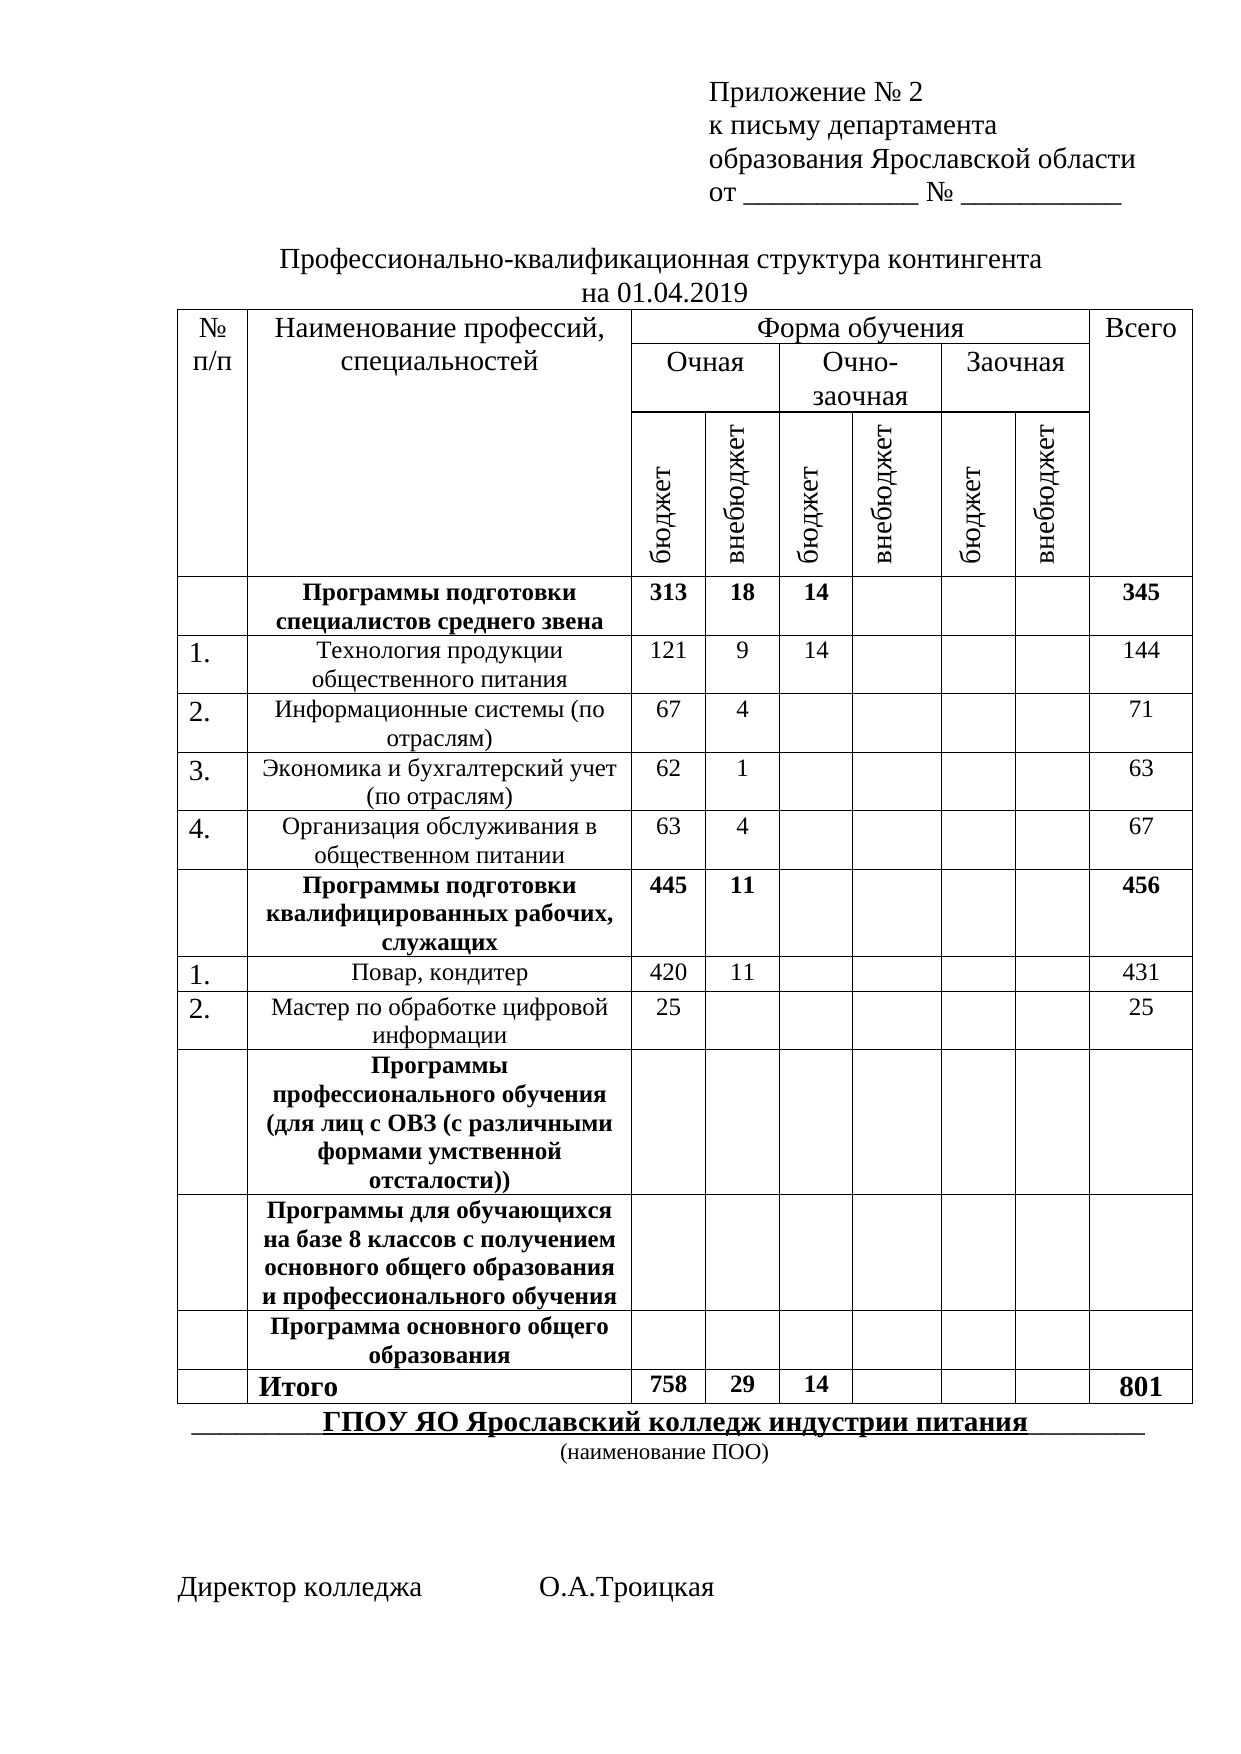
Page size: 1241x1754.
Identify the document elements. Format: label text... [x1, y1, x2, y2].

table_cell Информационные системы (по отраслям) [248, 694, 631, 752]
table_cell Программы профессионального обучения (для лиц с ОВЗ (с различными формами умственной отсталости)) [248, 1050, 631, 1194]
table_cell [942, 1195, 1015, 1310]
table_cell Очно-заочная [780, 344, 941, 411]
table_cell [942, 957, 1015, 991]
table_cell 14 [780, 1370, 852, 1403]
table_cell бюджет [942, 413, 1015, 576]
table_cell [853, 811, 941, 869]
table_cell [853, 636, 941, 693]
table_cell [178, 1370, 247, 1403]
table_cell [780, 753, 852, 810]
table_cell [1016, 753, 1089, 810]
table_cell [178, 1311, 247, 1368]
table_cell [942, 694, 1015, 752]
table_cell внебюджет [1016, 413, 1089, 576]
table_header Наименование профессий, специальностей [248, 310, 631, 576]
table_cell [853, 957, 941, 991]
table_cell [632, 1311, 705, 1368]
table_cell [1016, 992, 1089, 1049]
table_cell 18 [706, 577, 779, 634]
table_cell [853, 1311, 941, 1368]
table_cell 1 [706, 753, 779, 810]
table_cell [1016, 1050, 1089, 1194]
table_cell 63 [632, 811, 705, 869]
table_cell [1016, 957, 1089, 991]
table_cell [780, 870, 852, 956]
table_cell [780, 957, 852, 991]
text от ____________ № ___________ [709, 174, 1152, 208]
table_cell 71 [1090, 694, 1192, 752]
table_cell Программы подготовки специалистов среднего звена [248, 577, 631, 634]
table_cell 14 [780, 577, 852, 634]
table_cell 420 [632, 957, 705, 991]
table_cell [942, 753, 1015, 810]
table_cell [853, 870, 941, 956]
text Директор колледжа О.А.Троицкая [177, 1569, 1152, 1603]
table_cell [942, 811, 1015, 869]
table_cell [706, 992, 779, 1049]
table_cell [1090, 1311, 1192, 1368]
table_cell 445 [632, 870, 705, 956]
table_cell [1016, 577, 1089, 634]
table_cell бюджет [632, 413, 705, 576]
table_cell 801 [1090, 1370, 1192, 1403]
table_cell [942, 636, 1015, 693]
table_cell 4 [706, 694, 779, 752]
table_cell 2. [178, 694, 247, 752]
table_cell Очная [632, 344, 779, 411]
table_cell 4. [178, 811, 247, 869]
table_cell 313 [632, 577, 705, 634]
table_cell [632, 1195, 705, 1310]
table_header № п/п [178, 310, 247, 576]
table_cell 345 [1090, 577, 1192, 634]
table_cell внебюджет [706, 413, 779, 576]
table_cell [780, 1311, 852, 1368]
table_cell 121 [632, 636, 705, 693]
table_cell 2. [178, 992, 247, 1049]
text Профессионально-квалификационная структура контингента на 01.04.2019 [177, 242, 1152, 309]
table_cell [178, 1050, 247, 1194]
table_cell [178, 1195, 247, 1310]
table_cell [942, 992, 1015, 1049]
table_cell [942, 1311, 1015, 1368]
table_cell [1016, 636, 1089, 693]
table_cell Мастер по обработке цифровой информации [248, 992, 631, 1049]
table_cell Организация обслуживания в общественном питании [248, 811, 631, 869]
table_cell [853, 577, 941, 634]
table_cell [853, 753, 941, 810]
table_cell [1016, 870, 1089, 956]
table_cell 1. [178, 957, 247, 991]
table_header Всего [1090, 310, 1192, 576]
table_cell [780, 992, 852, 1049]
table_cell 11 [706, 870, 779, 956]
table_cell [942, 577, 1015, 634]
table_cell [1090, 1195, 1192, 1310]
table_cell [780, 1195, 852, 1310]
table_cell [853, 1050, 941, 1194]
table_cell [178, 577, 247, 634]
table_cell 456 [1090, 870, 1192, 956]
table_cell [706, 1050, 779, 1194]
table_cell [780, 811, 852, 869]
table_cell Заочная [942, 344, 1089, 411]
text _________ГПОУ ЯО Ярославский колледж индустрии питания________ [177, 1404, 1152, 1438]
table_cell бюджет [780, 413, 852, 576]
table_cell [1016, 694, 1089, 752]
table_cell 14 [780, 636, 852, 693]
table_cell [942, 1050, 1015, 1194]
table_cell [942, 1370, 1015, 1403]
table_cell 63 [1090, 753, 1192, 810]
table_cell 25 [632, 992, 705, 1049]
table_cell 62 [632, 753, 705, 810]
table_cell [853, 694, 941, 752]
table_cell 29 [706, 1370, 779, 1403]
table_cell Итого [248, 1370, 631, 1403]
table_cell [780, 694, 852, 752]
table_cell 144 [1090, 636, 1192, 693]
table_cell Программа основного общего образования [248, 1311, 631, 1368]
text к письму департамента образования Ярославской области [709, 107, 1152, 174]
table_cell внебюджет [853, 413, 941, 576]
table_cell [853, 1370, 941, 1403]
table_cell Технология продукции общественного питания [248, 636, 631, 693]
table_cell 1. [178, 636, 247, 693]
table_cell 9 [706, 636, 779, 693]
table_cell 4 [706, 811, 779, 869]
table_cell 3. [178, 753, 247, 810]
table_cell Программы для обучающихся на базе 8 классов с получением основного общего образования и профессионального обучения [248, 1195, 631, 1310]
table_cell [1016, 1311, 1089, 1368]
table_cell [1090, 1050, 1192, 1194]
table_cell [853, 1195, 941, 1310]
table_cell 25 [1090, 992, 1192, 1049]
table_cell 431 [1090, 957, 1192, 991]
table_cell [706, 1195, 779, 1310]
table_cell [780, 1050, 852, 1194]
table_cell [1016, 811, 1089, 869]
table_cell [853, 992, 941, 1049]
table_cell 67 [632, 694, 705, 752]
table_cell 758 [632, 1370, 705, 1403]
table_cell [178, 870, 247, 956]
table_header Форма обучения [632, 310, 1089, 343]
table_cell Повар, кондитер [248, 957, 631, 991]
table_cell Программы подготовки квалифицированных рабочих, служащих [248, 870, 631, 956]
table_cell 67 [1090, 811, 1192, 869]
table_cell [1016, 1195, 1089, 1310]
text Приложение № 2 [709, 74, 1152, 107]
table_cell 11 [706, 957, 779, 991]
table_cell [632, 1050, 705, 1194]
table_cell [706, 1311, 779, 1368]
table_cell [1016, 1370, 1089, 1403]
text (наименование ПОО) [177, 1438, 1152, 1464]
table_cell [942, 870, 1015, 956]
table_cell Экономика и бухгалтерский учет (по отраслям) [248, 753, 631, 810]
